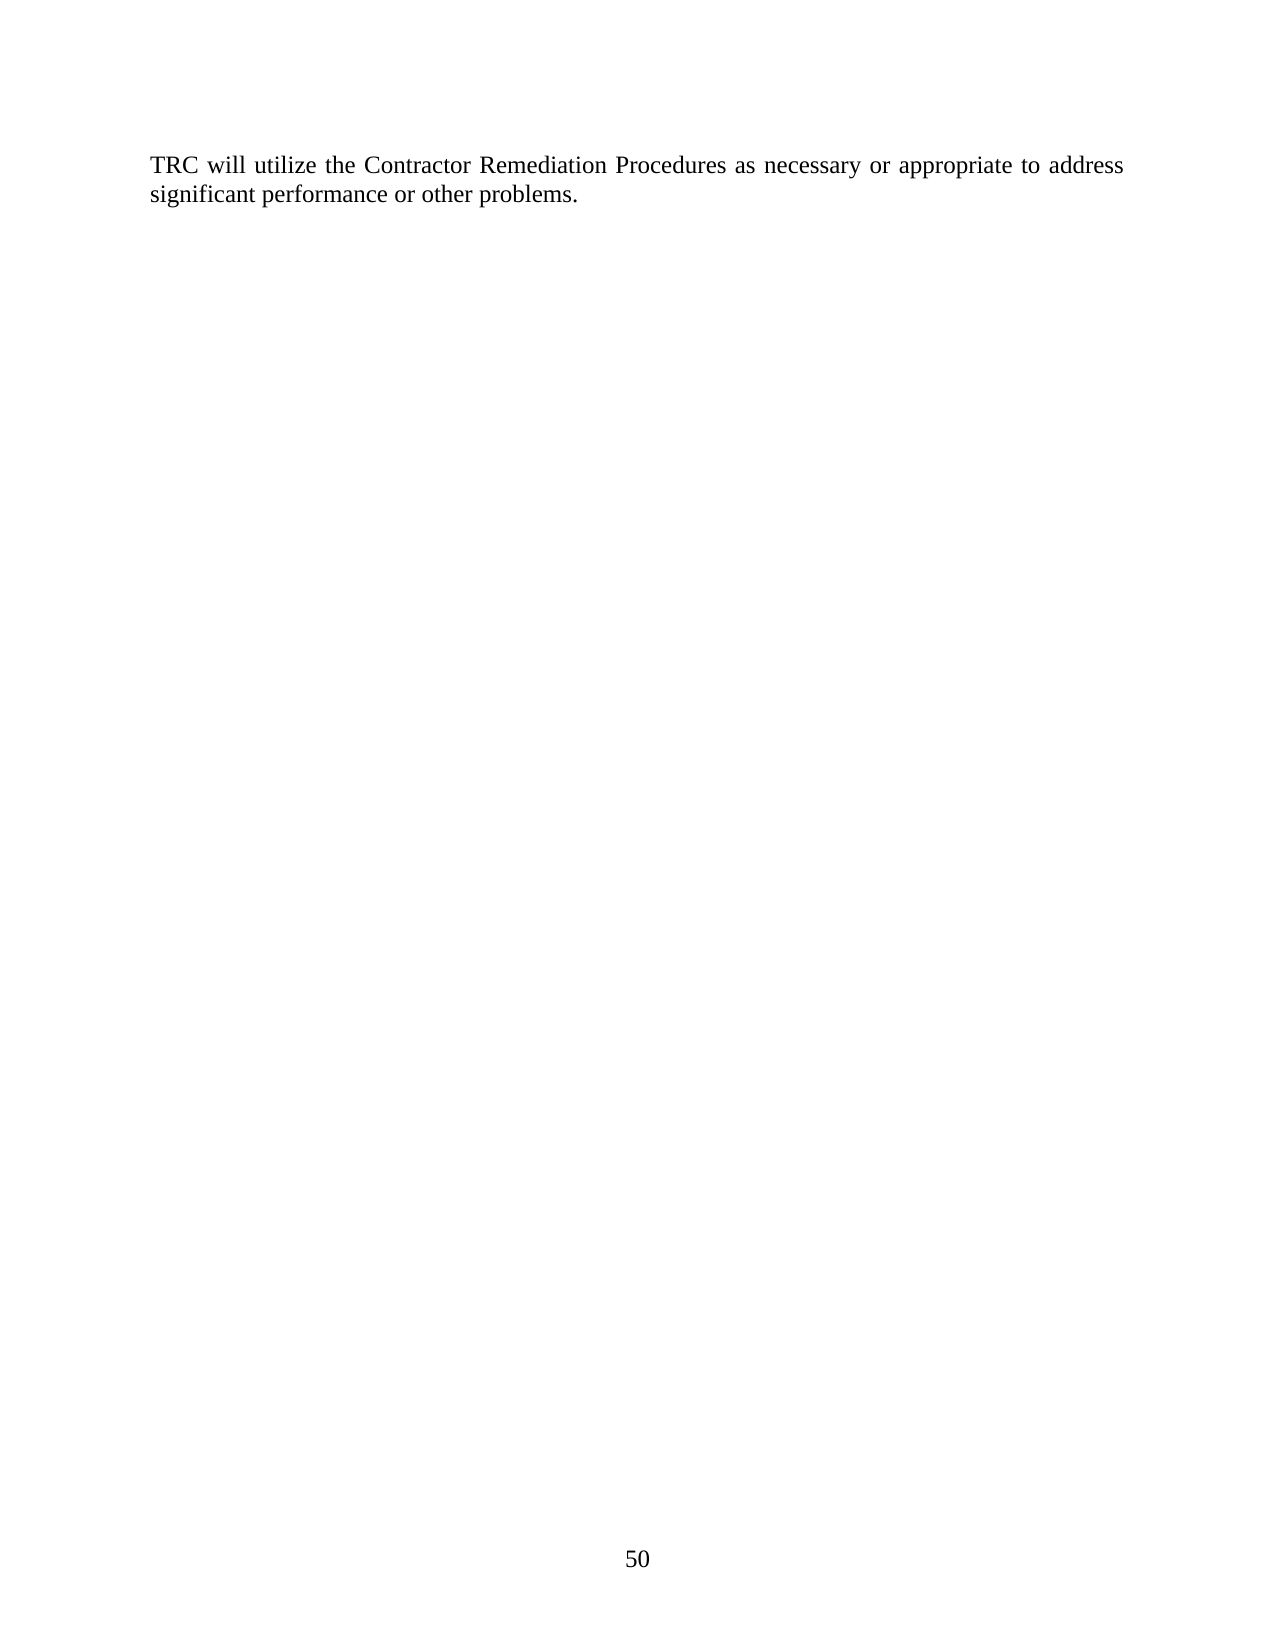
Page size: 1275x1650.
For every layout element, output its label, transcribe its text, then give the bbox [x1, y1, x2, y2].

text TRC will utilize the Contractor Remediation Procedures as necessary or appropriate to address significant performance or other problems. [150, 150, 1125, 207]
